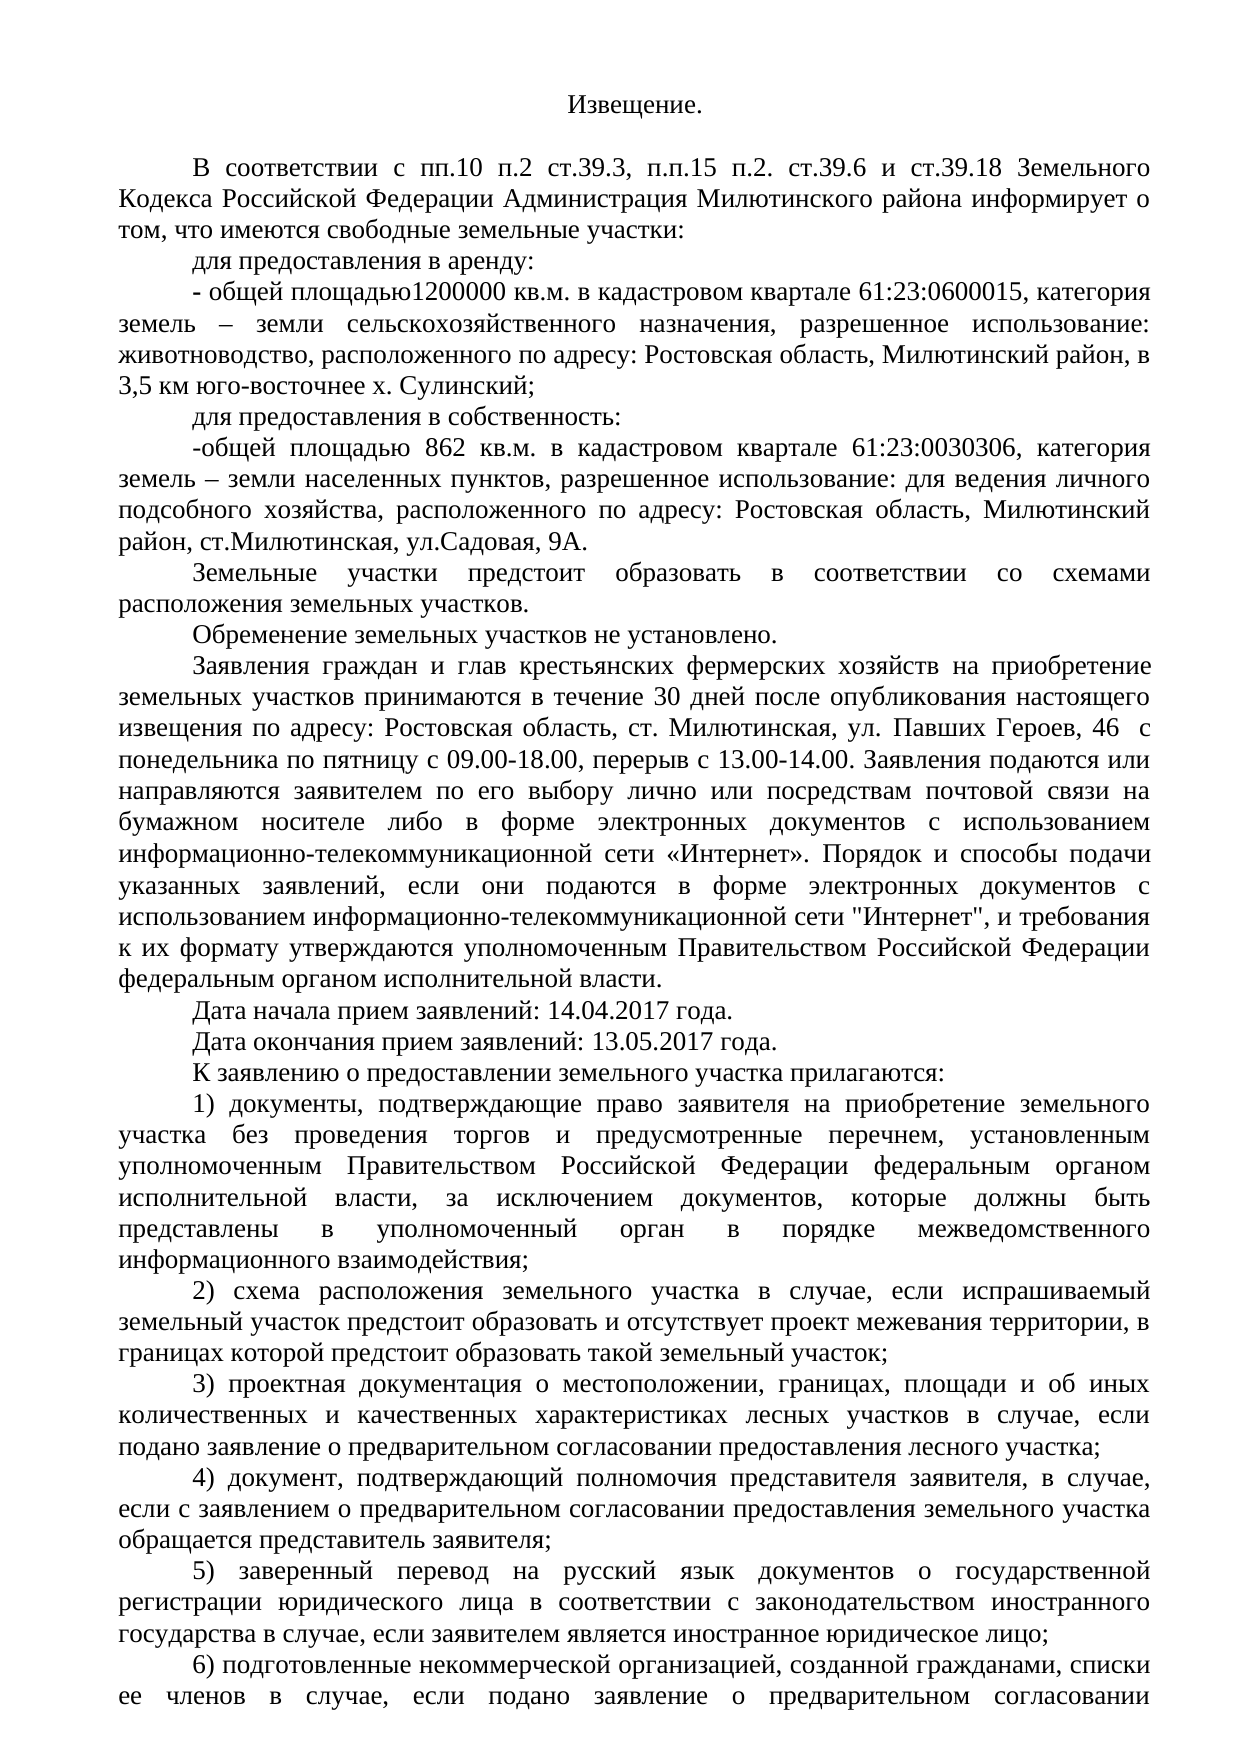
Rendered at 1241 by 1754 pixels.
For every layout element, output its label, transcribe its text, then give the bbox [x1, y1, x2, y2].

text - общей площадью1200000 кв.м. в кадастровом квартале 61:23:0600015, категория земель – земли сельскохозяйственного назначения, разрешенное использование: животноводство, расположенного по адресу: Ростовская область, Милютинский район, в 3,5 км юго-восточнее х. Сулинский; [118, 276, 1152, 400]
text В соответствии с пп.10 п.2 ст.39.3, п.п.15 п.2. ст.39.6 и ст.39.18 Земельного Кодекса Российской Федерации Администрация Милютинского района информирует о том, что имеются свободные земельные участки: [118, 151, 1152, 244]
text 3) проектная документация о местоположении, границах, площади и об иных количественных и качественных характеристиках лесных участков в случае, если подано заявление о предварительном согласовании предоставления лесного участка; [118, 1367, 1152, 1461]
text Заявления граждан и глав крестьянских фермерских хозяйств на приобретение земельных участков принимаются в течение 30 дней после опубликования настоящего извещения по адресу: Ростовская область, ст. Милютинская, ул. Павших Героев, 46 с понедельника по пятницу с 09.00-18.00, перерыв с 13.00-14.00. Заявления подаются или направляются заявителем по его выбору лично или посредствам почтовой связи на бумажном носителе либо в форме электронных документов с использованием информационно-телекоммуникационной сети «Интернет». Порядок и способы подачи указанных заявлений, если они подаются в форме электронных документов с использованием информационно-телекоммуникационной сети "Интернет", и требования к их формату утверждаются уполномоченным Правительством Российской Федерации федеральным органом исполнительной власти. [118, 649, 1152, 994]
text Земельные участки предстоит образовать в соответствии со схемами расположения земельных участков. [118, 556, 1152, 618]
text Извещение. [118, 89, 1152, 120]
text К заявлению о предоставлении земельного участка прилагаются: [118, 1056, 1152, 1087]
text Дата окончания прием заявлений: 13.05.2017 года. [118, 1025, 1152, 1056]
text 1) документы, подтверждающие право заявителя на приобретение земельного участка без проведения торгов и предусмотренные перечнем, установленным уполномоченным Правительством Российской Федерации федеральным органом исполнительной власти, за исключением документов, которые должны быть представлены в уполномоченный орган в порядке межведомственного информационного взаимодействия; [118, 1087, 1152, 1274]
text Обременение земельных участков не установлено. [118, 618, 1152, 649]
text -общей площадью 862 кв.м. в кадастровом квартале 61:23:0030306, категория земель – земли населенных пунктов, разрешенное использование: для ведения личного подсобного хозяйства, расположенного по адресу: Ростовская область, Милютинский район, ст.Милютинская, ул.Садовая, 9А. [118, 431, 1152, 556]
text для предоставления в аренду: [118, 244, 1152, 276]
text Дата начала прием заявлений: 14.04.2017 года. [118, 994, 1152, 1025]
text для предоставления в собственность: [118, 400, 1152, 431]
text 4) документ, подтверждающий полномочия представителя заявителя, в случае, если с заявлением о предварительном согласовании предоставления земельного участка обращается представитель заявителя; [118, 1461, 1152, 1554]
text 2) схема расположения земельного участка в случае, если испрашиваемый земельный участок предстоит образовать и отсутствует проект межевания территории, в границах которой предстоит образовать такой земельный участок; [118, 1274, 1152, 1367]
text 5) заверенный перевод на русский язык документов о государственной регистрации юридического лица в соответствии с законодательством иностранного государства в случае, если заявителем является иностранное юридическое лицо; [118, 1554, 1152, 1648]
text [118, 1648, 1152, 1710]
